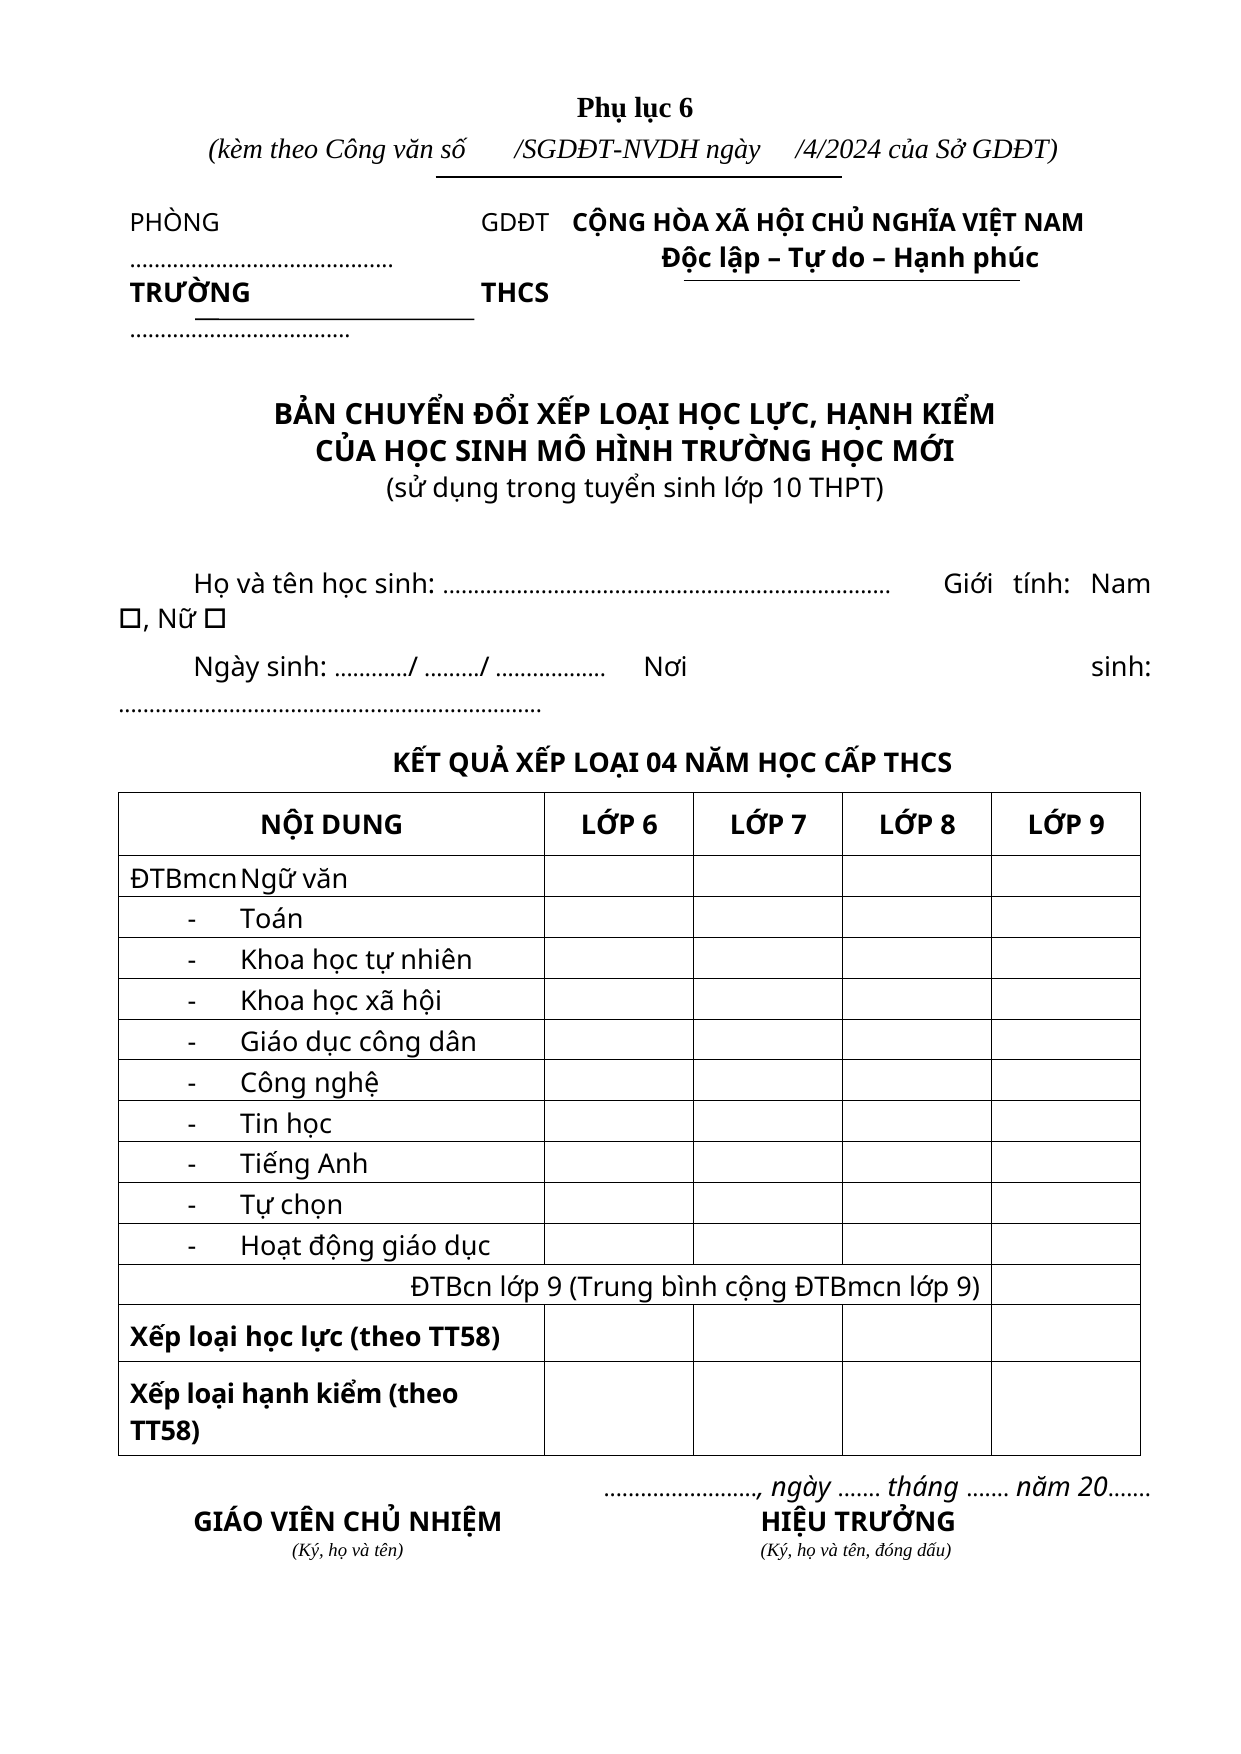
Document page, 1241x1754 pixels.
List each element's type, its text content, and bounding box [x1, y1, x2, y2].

table_cell [545, 1101, 693, 1141]
table_cell [545, 1362, 693, 1454]
table_cell [992, 1101, 1140, 1141]
table_cell - Khoa học xã hội [119, 979, 544, 1018]
table_cell [694, 1060, 842, 1100]
table_cell [694, 1101, 842, 1141]
table_cell [545, 1183, 693, 1223]
table_cell [843, 938, 991, 978]
text (sử dụng trong tuyển sinh lớp 10 THPT) [118, 469, 1152, 505]
table_cell [992, 979, 1140, 1018]
table_cell - Khoa học tự nhiên [119, 938, 544, 978]
text (Ký, họ và tên) (Ký, họ và tên, đóng dấu) [118, 1539, 1152, 1560]
table_cell [843, 1224, 991, 1263]
table_cell [545, 979, 693, 1018]
table_cell [843, 1183, 991, 1223]
table_cell [694, 1142, 842, 1182]
table_cell [843, 1020, 991, 1059]
table_header CỘNG HÒA XÃ HỘI CHỦ NGHĨA VIỆT NAM Độc lập – Tự do – Hạnh phúc [561, 203, 1140, 345]
table_cell [694, 938, 842, 978]
table_cell [545, 1305, 693, 1361]
table_cell [545, 856, 693, 896]
text Phụ lục 6 [118, 89, 1152, 124]
table_cell - Công nghệ [119, 1060, 544, 1100]
table_cell [992, 1142, 1140, 1182]
table_cell - Giáo dục công dân [119, 1020, 544, 1059]
table_cell [843, 1142, 991, 1182]
table_cell - Tự chọn [119, 1183, 544, 1223]
text ........................., ngày ....... tháng ....... năm 20....... [118, 1468, 1152, 1503]
table_cell [992, 897, 1140, 937]
table_cell [694, 1362, 842, 1454]
table_header LỚP 7 [694, 793, 842, 855]
table_cell - Tiếng Anh [119, 1142, 544, 1182]
table_cell [694, 1020, 842, 1059]
table_cell [545, 1020, 693, 1059]
table_cell [694, 856, 842, 896]
table_cell ĐTBcn lớp 9 (Trung bình cộng ĐTBmcn lớp 9) [119, 1265, 991, 1304]
table_header NỘI DUNG [119, 793, 544, 855]
table_cell ĐTBmcn Ngữ văn [119, 856, 544, 896]
table_cell [694, 1183, 842, 1223]
table_cell [843, 1362, 991, 1454]
table_cell [843, 1101, 991, 1141]
table_cell [545, 1060, 693, 1100]
table_cell [843, 979, 991, 1018]
table_cell [992, 1020, 1140, 1059]
text CỦA HỌC SINH MÔ HÌNH TRƯỜNG HỌC MỚI [118, 432, 1152, 469]
table_cell - Toán [119, 897, 544, 937]
table_cell [843, 1060, 991, 1100]
table_cell [545, 897, 693, 937]
table_cell [545, 938, 693, 978]
table_cell [694, 979, 842, 1018]
table_header PHÒNG GDĐT ........................................... TRƯỜNG THCS .................................... [118, 203, 561, 345]
table_cell - Tin học [119, 1101, 544, 1141]
text GIÁO VIÊN CHỦ NHIỆM HIỆU TRƯỞNG [118, 1503, 1152, 1539]
table_cell - Hoạt động giáo dục [119, 1224, 544, 1263]
table_cell [992, 1305, 1140, 1361]
table_cell [992, 1060, 1140, 1100]
table_cell [694, 1224, 842, 1263]
table_cell [694, 897, 842, 937]
table_cell [694, 1305, 842, 1361]
table_header LỚP 6 [545, 793, 693, 855]
text BẢN CHUYỂN ĐỔI XẾP LOẠI HỌC LỰC, HẠNH KIỂM [118, 394, 1152, 432]
table_cell [992, 856, 1140, 896]
table_cell [992, 938, 1140, 978]
table_cell Xếp loại hạnh kiểm (theo TT58) [119, 1362, 544, 1454]
table_cell [843, 897, 991, 937]
table_cell [992, 1265, 1140, 1304]
table_cell Xếp loại học lực (theo TT58) [119, 1305, 544, 1361]
text Họ và tên học sinh: ......................................................................... Giới tính: Nam , Nữ [118, 565, 1152, 636]
text KẾT QUẢ XẾP LOẠI 04 NĂM HỌC CẤP THCS [118, 744, 1152, 780]
table_header LỚP 9 [992, 793, 1140, 855]
table_cell [992, 1183, 1140, 1223]
table_header LỚP 8 [843, 793, 991, 855]
table_cell [545, 1224, 693, 1263]
table_cell [992, 1224, 1140, 1263]
table_cell [545, 1142, 693, 1182]
table_cell [992, 1362, 1140, 1454]
text Ngày sinh: ............/ ........./ .................. Nơi sinh: ..................................................................... [118, 648, 1152, 719]
table_cell [843, 856, 991, 896]
text (kèm theo Công văn số /SGDĐT-NVDH ngày /4/2024 của Sở GDĐT) [118, 130, 1152, 166]
table_cell [843, 1305, 991, 1361]
